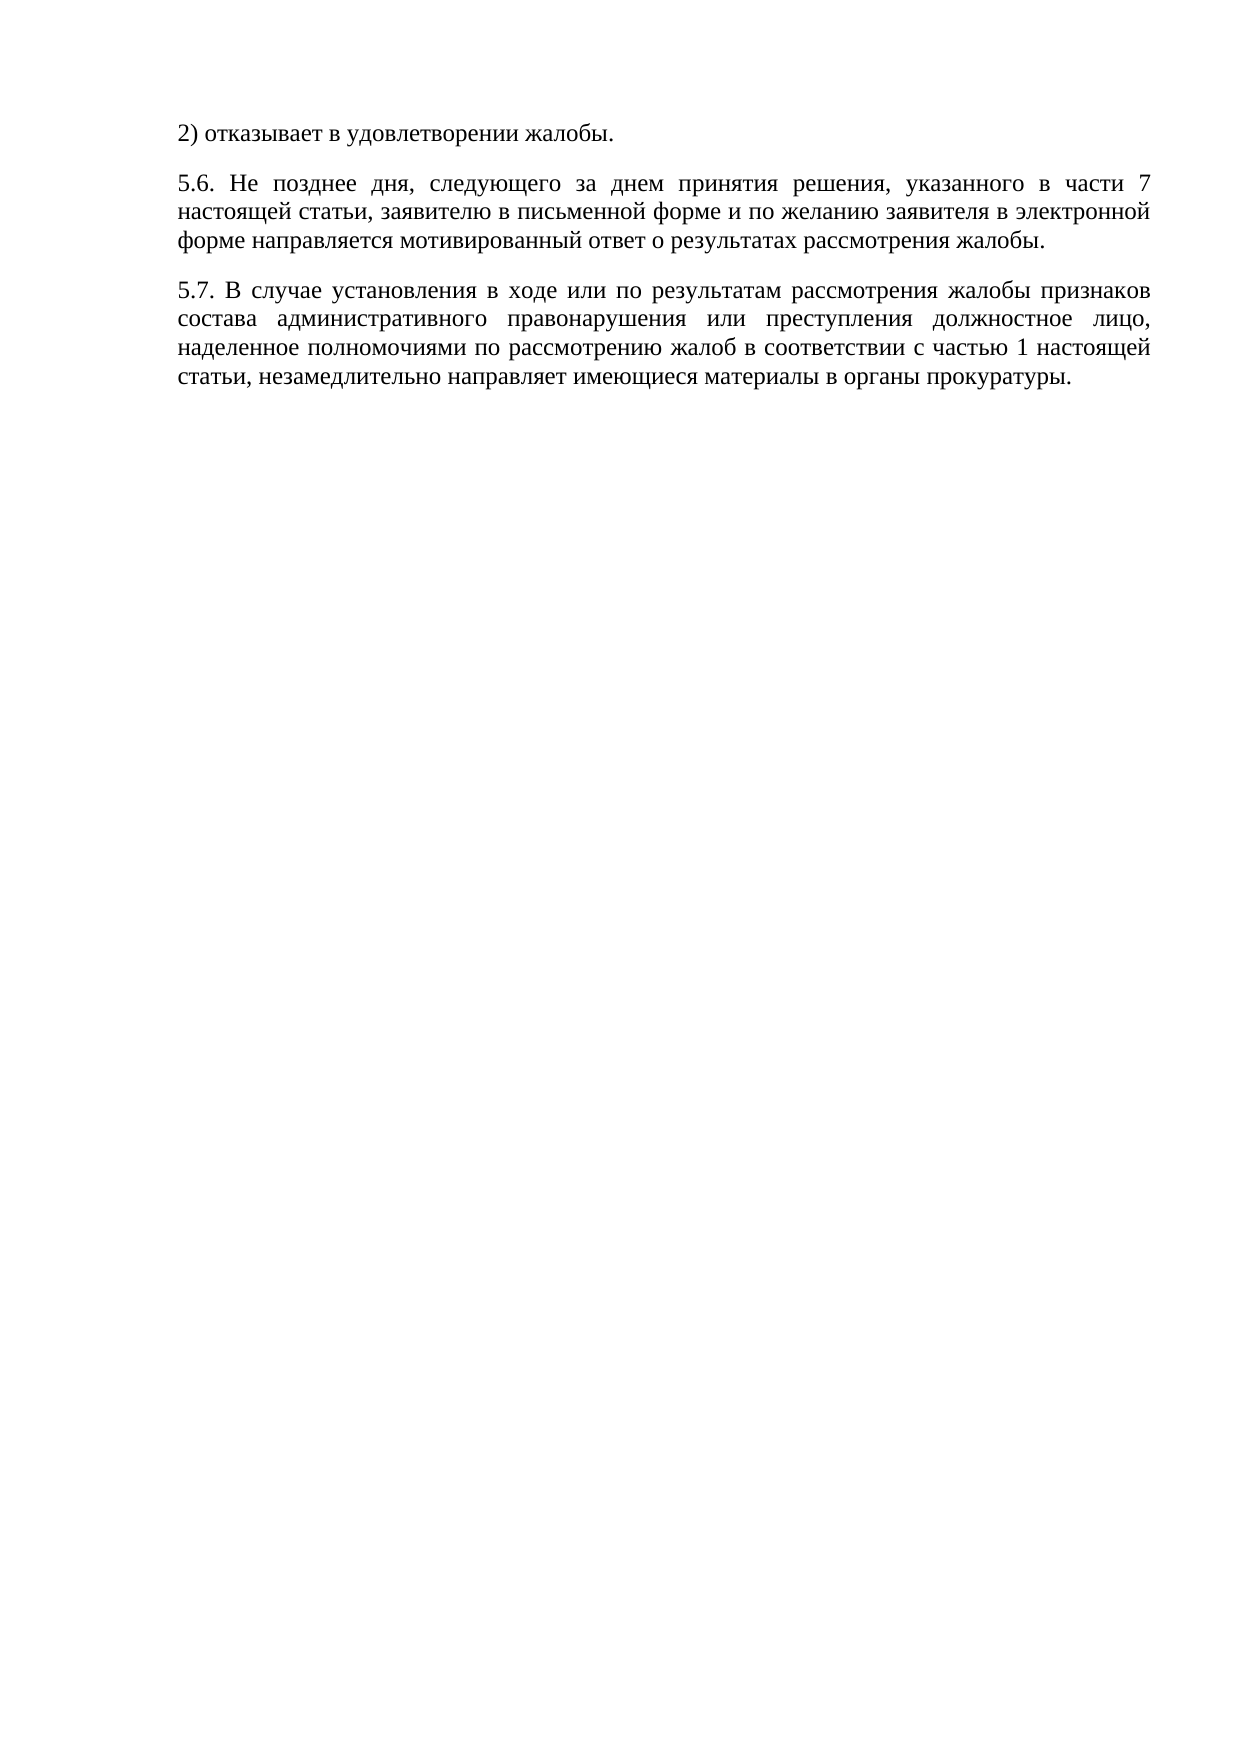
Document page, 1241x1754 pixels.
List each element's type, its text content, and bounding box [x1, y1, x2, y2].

text 5.7. В случае установления в ходе или по результатам рассмотрения жалобы признаков состава административного правонарушения или преступления должностное лицо, наделенное полномочиями по рассмотрению жалоб в соответствии с частью 1 настоящей статьи, незамедлительно направляет имеющиеся материалы в органы прокуратуры. [177, 275, 1152, 390]
text 5.6. Не позднее дня, следующего за днем принятия решения, указанного в части 7 настоящей статьи, заявителю в письменной форме и по желанию заявителя в электронной форме направляется мотивированный ответ о результатах рассмотрения жалобы. [177, 168, 1152, 254]
text 2) отказывает в удовлетворении жалобы. [177, 118, 1152, 147]
